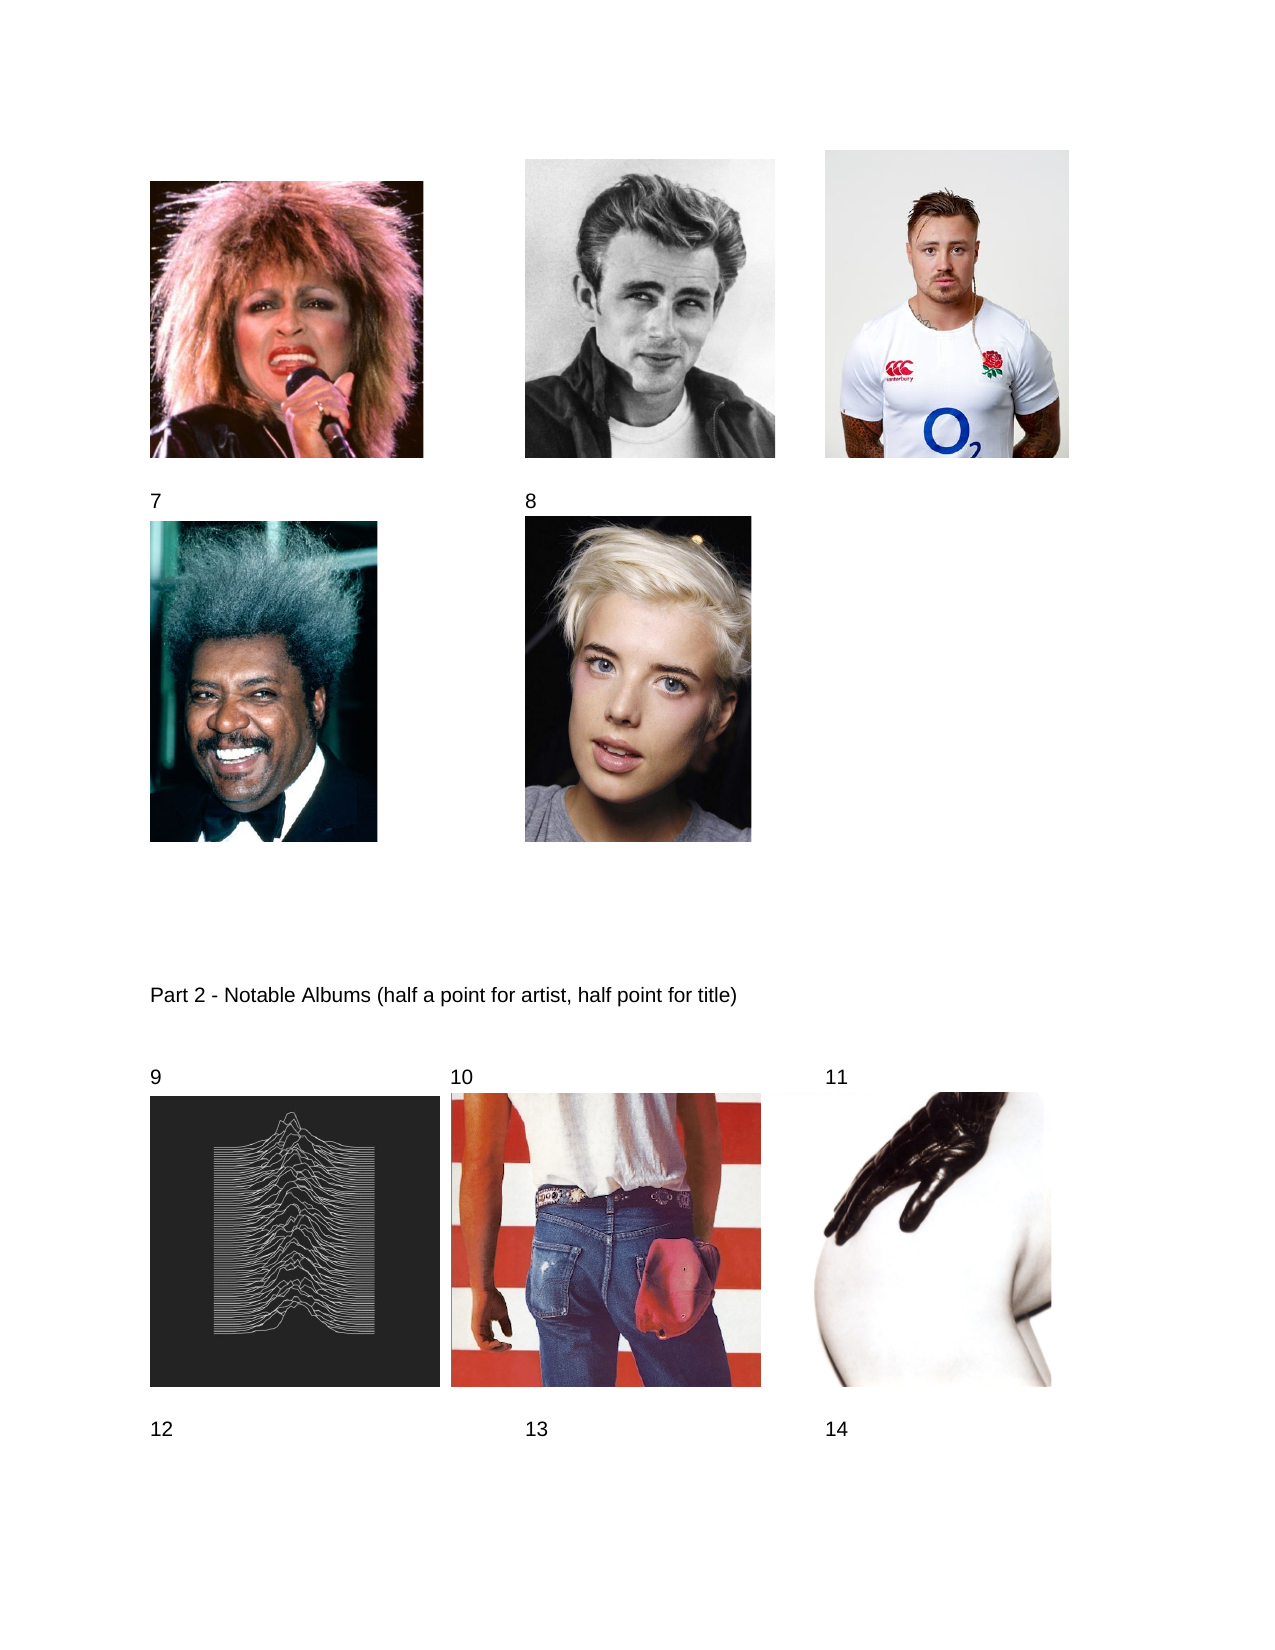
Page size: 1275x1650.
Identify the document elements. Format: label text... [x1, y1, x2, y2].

text 9 10 11 [150, 1065, 1125, 1089]
picture [150, 521, 378, 842]
text Part 2 - Notable Albums (half a point for artist, half point for title) [150, 982, 1125, 1006]
picture [451, 1092, 1052, 1387]
picture [825, 150, 1069, 458]
text 12 13 14 [150, 1417, 1125, 1441]
picture [525, 159, 775, 458]
picture [150, 181, 424, 458]
text 7 8 [150, 489, 1125, 513]
picture [525, 516, 752, 842]
picture [150, 1096, 440, 1387]
